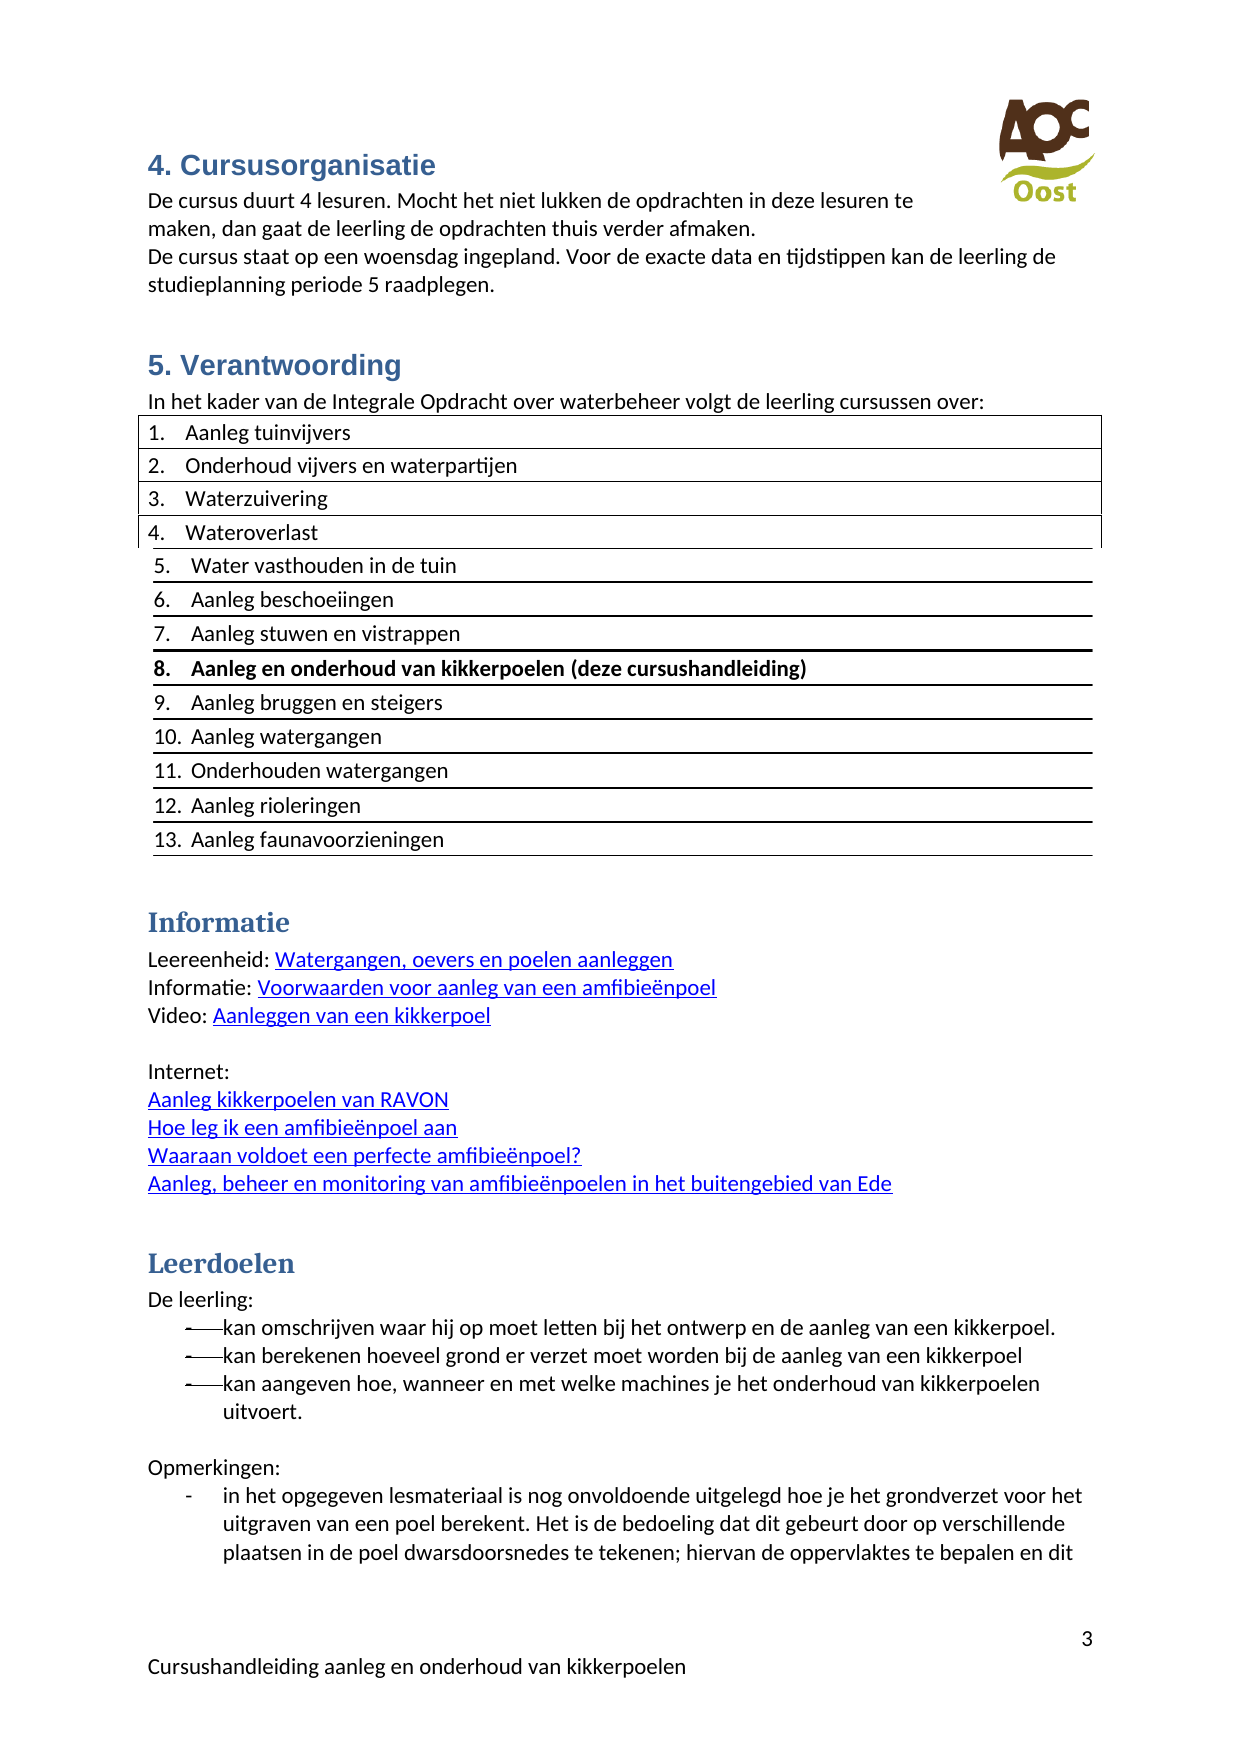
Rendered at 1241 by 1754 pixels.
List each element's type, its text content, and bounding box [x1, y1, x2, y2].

text Waaraan voldoet een perfecte amfibieënpoel? [148, 1141, 1093, 1169]
text Aanleg kikkerpoelen van RAVON [148, 1085, 1093, 1113]
text Video: Aanleggen van een kikkerpoel [148, 1001, 1093, 1029]
table_cell Aanleg stuwen en vistrappen [146, 616, 1100, 651]
text Aanleg, beheer en monitoring van amfibieënpoelen in het buitengebied van Ede [148, 1169, 1093, 1197]
subtitle Informatie [148, 906, 1093, 940]
list kan aangeven hoe, wanneer en met welke machines je het onderhoud van kikkerpoelen uitvoert. [185, 1369, 1093, 1426]
subtitle 5. Verantwoording [148, 348, 1093, 382]
table_cell Aanleg faunavoorzieningen [146, 822, 1100, 856]
text In het kader van de Integrale Opdracht over waterbeheer volgt de leerling cursussen over: [148, 387, 1093, 415]
table_header Water vasthouden in de tuin [146, 548, 1100, 582]
table_cell Aanleg watergangen [146, 719, 1100, 753]
list Waterzuivering [139, 482, 1101, 514]
text Leereenheid: Watergangen, oevers en poelen aanleggen [148, 945, 1093, 973]
list kan omschrijven waar hij op moet letten bij het ontwerp en de aanleg van een kikkerpoel. [185, 1313, 1093, 1341]
text Internet: [148, 1057, 1093, 1085]
list Aanleg tuinvijvers [139, 416, 1101, 448]
list Onderhoud vijvers en waterpartijen [139, 449, 1101, 481]
table_cell Aanleg beschoeiingen [146, 582, 1100, 616]
table_cell Aanleg rioleringen [146, 788, 1100, 822]
text Hoe leg ik een amfibieënpoel aan [148, 1113, 1093, 1141]
text De cursus staat op een woensdag ingepland. Voor de exacte data en tijdstippen kan de leerling de studieplanning periode 5 raadplegen. [148, 242, 1093, 298]
text Informatie: Voorwaarden voor aanleg van een amfibieënpoel [148, 973, 1093, 1001]
table_cell Aanleg en onderhoud van kikkerpoelen (deze cursushandleiding) [146, 651, 1100, 685]
subtitle 4. Cursusorganisatie [148, 148, 987, 181]
picture [987, 86, 1103, 214]
table_cell Onderhouden watergangen [146, 753, 1100, 788]
text De leerling: [148, 1285, 1093, 1313]
text De cursus duurt 4 lesuren. Mocht het niet lukken de opdrachten in deze lesuren te maken, dan gaat de leerling de opdrachten thuis verder afmaken. [148, 186, 1093, 242]
text Opmerkingen: [148, 1453, 1093, 1482]
list Wateroverlast [139, 516, 1101, 548]
subtitle Leerdoelen [148, 1247, 1093, 1280]
table_cell Aanleg bruggen en steigers [146, 685, 1100, 719]
list kan berekenen hoeveel grond er verzet moet worden bij de aanleg van een kikkerpoel [185, 1341, 1093, 1369]
